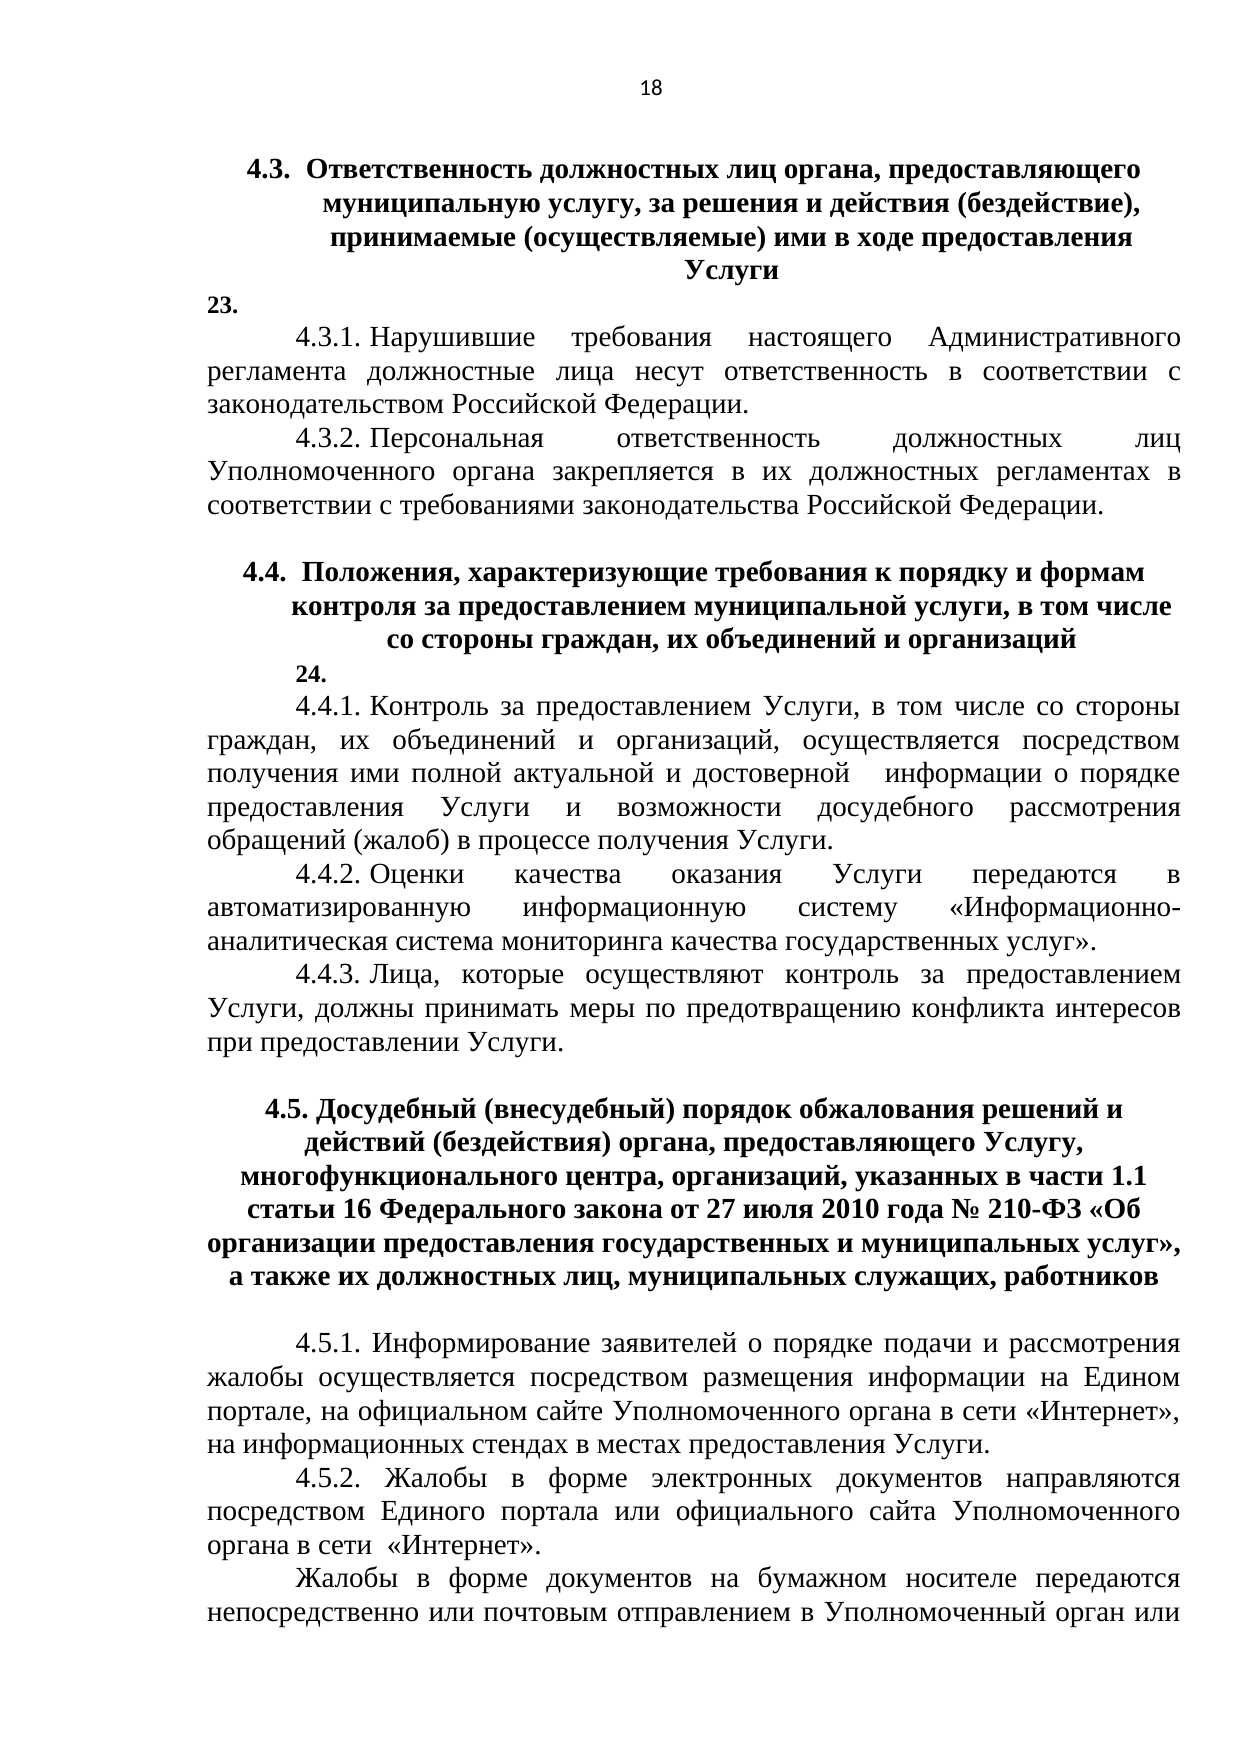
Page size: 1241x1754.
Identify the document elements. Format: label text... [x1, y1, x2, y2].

list Ответственность должностных лиц органа, предоставляющего муниципальную услугу, за решения и действия (бездействие), принимаемые (осуществляемые) ими в ходе предоставления Услуги [207, 152, 1181, 286]
text 4.5.2. Жалобы в форме электронных документов направляются посредством Единого портала или официального сайта Уполномоченного органа в сети «Интернет». [207, 1460, 1181, 1560]
list Контроль за предоставлением Услуги, в том числе со стороны граждан, их объединений и организаций, осуществляется посредством получения ими полной актуальной и достоверной информации о порядке предоставления Услуги и возможности досудебного рассмотрения обращений (жалоб) в процессе получения Услуги. [207, 688, 1181, 856]
list Лица, которые осуществляют контроль за предоставлением Услуги, должны принимать меры по предотвращению конфликта интересов при предоставлении Услуги. [207, 957, 1181, 1057]
list Нарушившие требования настоящего Административного регламента должностные лица несут ответственность в соответствии с законодательством Российской Федерации. [207, 319, 1181, 420]
text 4.5. Досудебный (внесудебный) порядок обжалования решений и действий (бездействия) органа, предоставляющего Услугу, многофункционального центра, организаций, указанных в части 1.1 статьи 16 Федерального закона от 27 июля 2010 года № 210-ФЗ «Об организации предоставления государственных и муниципальных услуг», а также их должностных лиц, муниципальных служащих, работников [207, 1091, 1181, 1292]
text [207, 1560, 1181, 1627]
list Положения, характеризующие требования к порядку и формам контроля за предоставлением муниципальной услуги, в том числе со стороны граждан, их объединений и организаций [207, 554, 1181, 655]
text 4.5.1. Информирование заявителей о порядке подачи и рассмотрения жалобы осуществляется посредством размещения информации на Едином портале, на официальном сайте Уполномоченного органа в сети «Интернет», на информационных стендах в местах предоставления Услуги. [207, 1326, 1181, 1460]
list Персональная ответственность должностных лиц Уполномоченного органа закрепляется в их должностных регламентах в соответствии с требованиями законодательства Российской Федерации. [207, 420, 1181, 521]
list Оценки качества оказания Услуги передаются в автоматизированную информационную систему «Информационно-аналитическая система мониторинга качества государственных услуг». [207, 856, 1181, 957]
